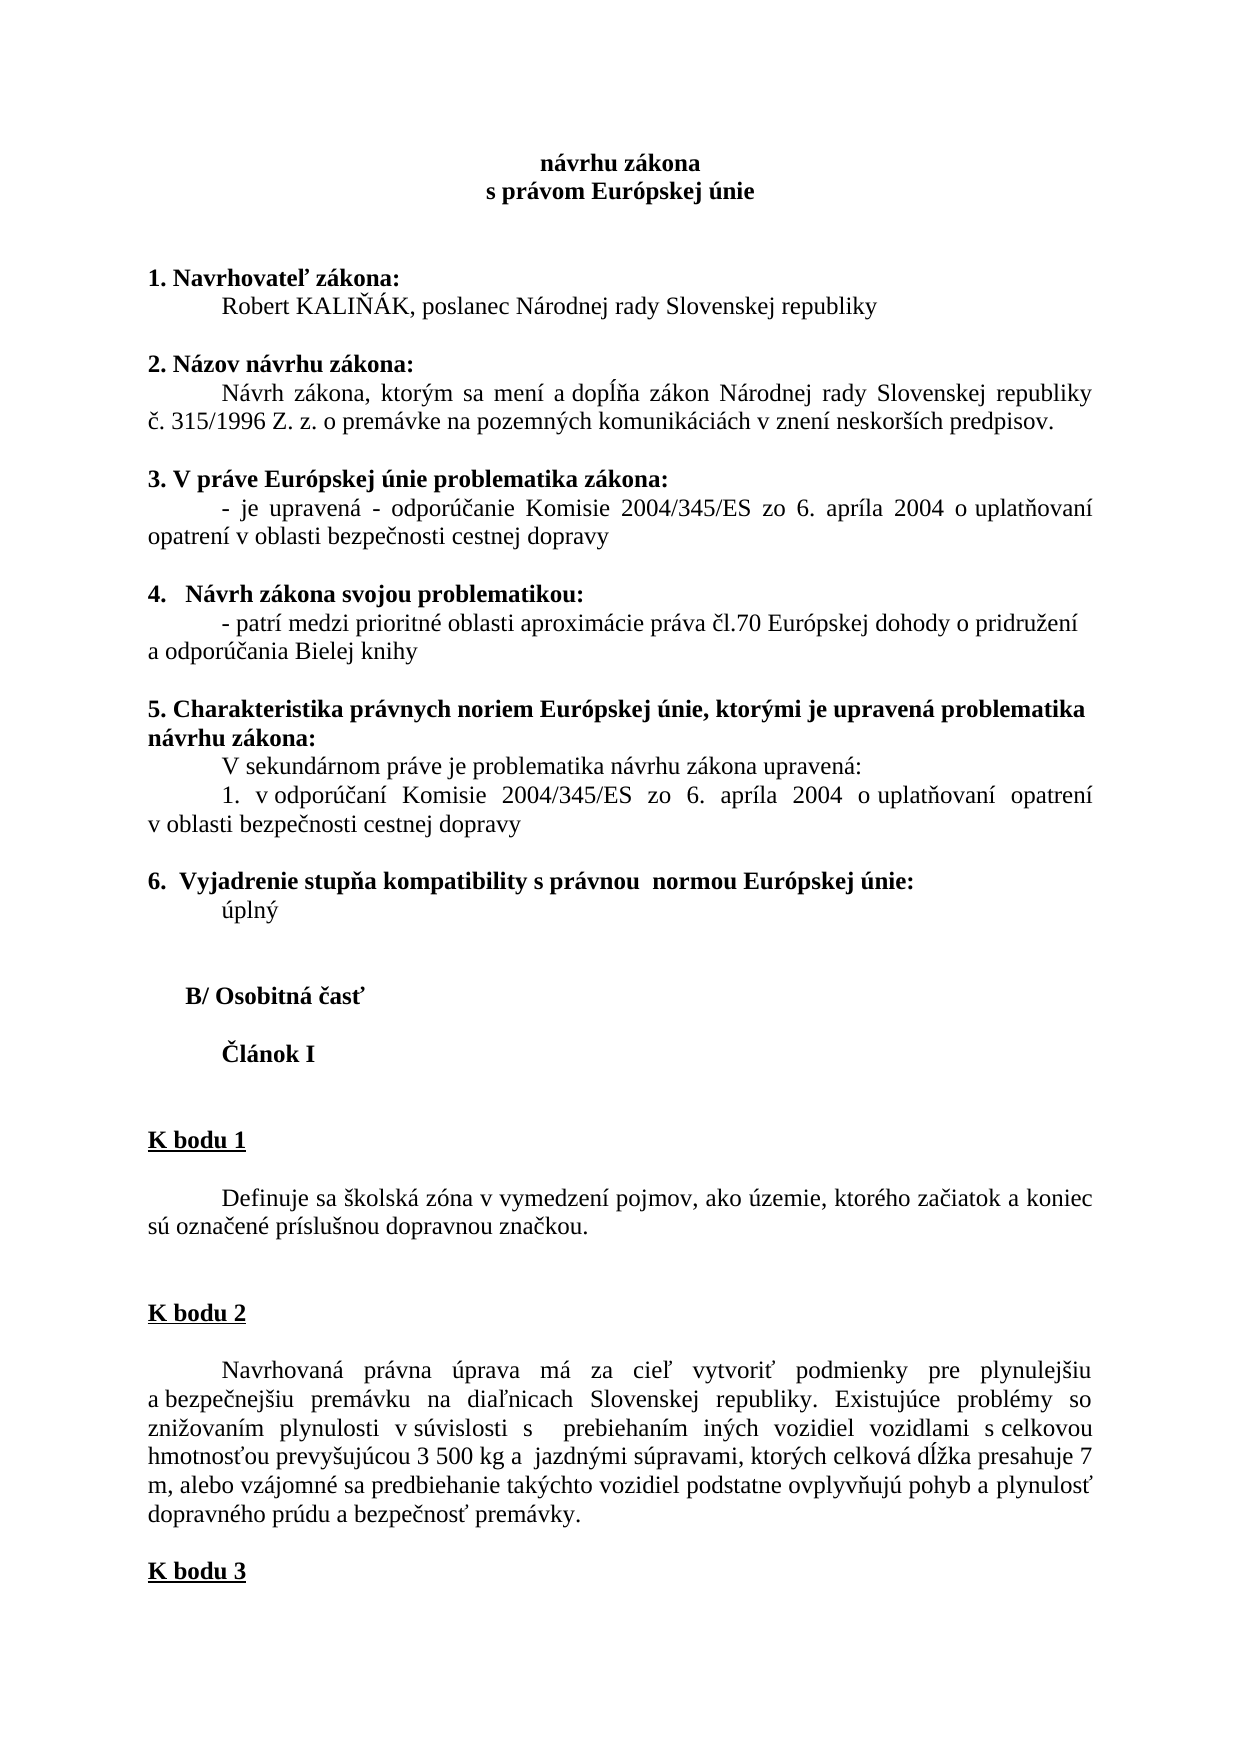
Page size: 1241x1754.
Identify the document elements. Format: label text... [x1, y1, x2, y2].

text 1. v odporúčaní Komisie 2004/345/ES zo 6. apríla 2004 o uplatňovaní opatrení v oblasti bezpečnosti cestnej dopravy [148, 780, 1093, 838]
text Definuje sa školská zóna v vymedzení pojmov, ako územie, ktorého začiatok a koniec sú označené príslušnou dopravnou značkou. [148, 1183, 1093, 1240]
text a odporúčania Bielej knihy [148, 636, 1093, 665]
text Navrhovaná právna úprava má za cieľ vytvoriť podmienky pre plynulejšiu a bezpečnejšiu premávku na diaľnicach Slovenskej republiky. Existujúce problémy so znižovaním plynulosti v súvislosti s prebiehaním iných vozidiel vozidlami s celkovou hmotnosťou prevyšujúcou 3 500 kg a jazdnými súpravami, ktorých celková dĺžka presahuje 7 m, alebo vzájomné sa predbiehanie takýchto vozidiel podstatne ovplyvňujú pohyb a plynulosť dopravného prúdu a bezpečnosť premávky. [148, 1355, 1093, 1528]
text úplný [148, 895, 1093, 924]
text 4. Návrh zákona svojou problematikou: [148, 579, 1093, 608]
text s právom Európskej únie [148, 176, 1093, 205]
text - patrí medzi prioritné oblasti aproximácie práva čl.70 Európskej dohody o pridružení [148, 608, 1093, 636]
text návrhu zákona [148, 148, 1093, 176]
text 3. V práve Európskej únie problematika zákona: [148, 464, 1093, 493]
text 6. Vyjadrenie stupňa kompatibility s právnou normou Európskej únie: [148, 866, 1093, 895]
text Robert KALIŇÁK, poslanec Národnej rady Slovenskej republiky [148, 291, 1093, 320]
text 1. Navrhovateľ zákona: [148, 263, 1093, 291]
text B/ Osobitná časť [185, 981, 1093, 1010]
text K bodu 3 [148, 1556, 1093, 1585]
text V sekundárnom práve je problematika návrhu zákona upravená: [148, 751, 1093, 780]
text Návrh zákona, ktorým sa mení a dopĺňa zákon Národnej rady Slovenskej republiky č. 315/1996 Z. z. o premávke na pozemných komunikáciách v znení neskorších predpisov. [148, 378, 1093, 435]
text 5. Charakteristika právnych noriem Európskej únie, ktorými je upravená problematika návrhu zákona: [148, 694, 1093, 751]
text K bodu 1 [148, 1125, 1093, 1154]
text 2. Názov návrhu zákona: [148, 349, 1093, 378]
text - je upravená - odporúčanie Komisie 2004/345/ES zo 6. apríla 2004 o uplatňovaní opatrení v oblasti bezpečnosti cestnej dopravy [148, 493, 1093, 550]
text K bodu 2 [148, 1298, 1093, 1326]
text Článok I [148, 1039, 1093, 1068]
